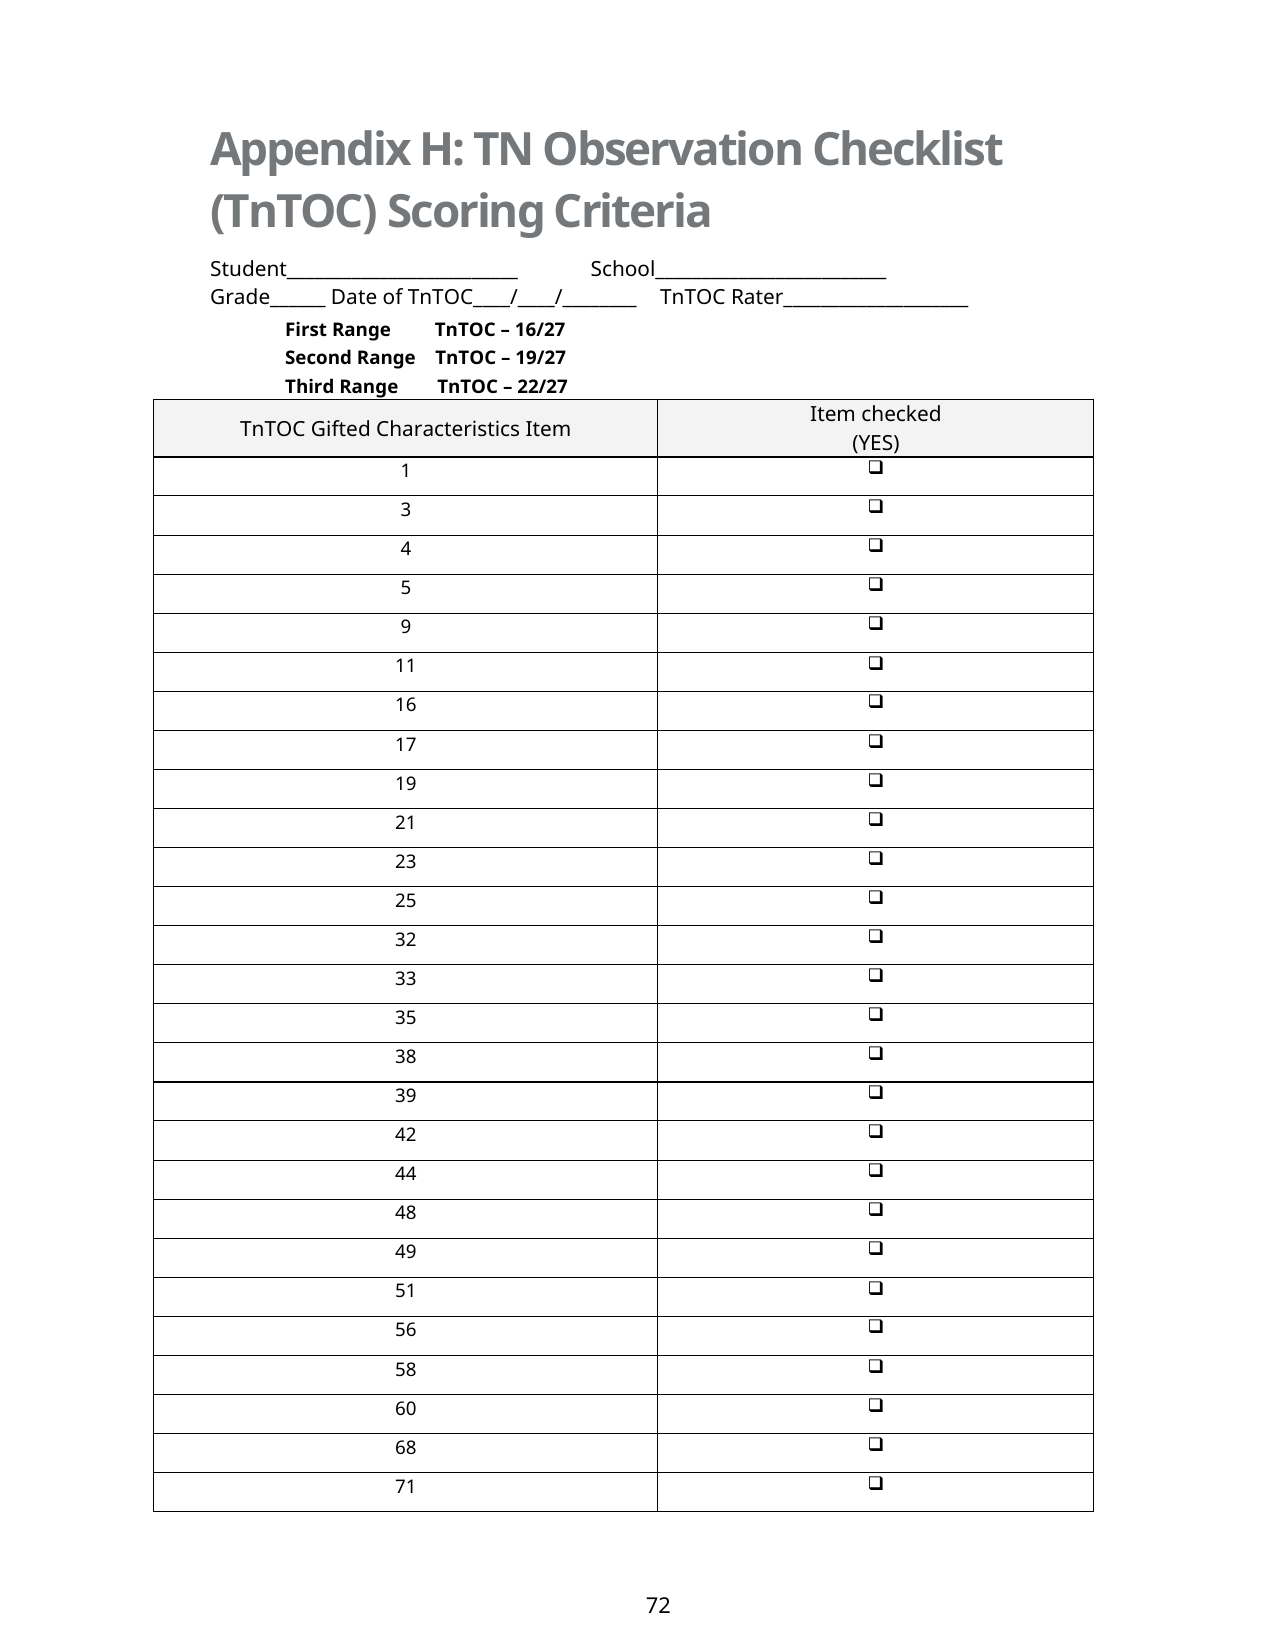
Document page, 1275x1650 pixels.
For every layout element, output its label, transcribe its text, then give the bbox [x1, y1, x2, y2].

table_cell [658, 1473, 1093, 1511]
table_cell [658, 1356, 1093, 1394]
table_cell 23 [154, 848, 657, 886]
table_cell [658, 653, 1093, 691]
table_cell [658, 1434, 1093, 1472]
table_cell [658, 965, 1093, 1003]
table_cell 25 [154, 887, 657, 925]
table_cell 56 [154, 1317, 657, 1355]
table_cell 9 [154, 614, 657, 652]
table_cell [658, 1004, 1093, 1042]
table_cell 1 [154, 458, 657, 495]
table_cell 68 [154, 1434, 657, 1472]
table_cell 5 [154, 575, 657, 613]
table_cell 19 [154, 770, 657, 808]
table_cell 33 [154, 965, 657, 1003]
table_cell [658, 496, 1093, 534]
table_cell [658, 575, 1093, 613]
table_cell 3 [154, 496, 657, 534]
table_cell 49 [154, 1239, 657, 1277]
table_cell 51 [154, 1278, 657, 1316]
table_cell [658, 809, 1093, 847]
table_cell [658, 1161, 1093, 1198]
table_cell [658, 1121, 1093, 1159]
table_cell [658, 1395, 1093, 1433]
table_cell [658, 926, 1093, 964]
table_cell [658, 1083, 1093, 1120]
table_cell 71 [154, 1473, 657, 1511]
table_cell 38 [154, 1043, 657, 1081]
table_cell 21 [154, 809, 657, 847]
table_cell [658, 1043, 1093, 1081]
table_cell [658, 848, 1093, 886]
text Second Range TnTOC – 19/27 [285, 344, 1106, 370]
table_cell [658, 1200, 1093, 1238]
table_cell [658, 731, 1093, 769]
table_cell 39 [154, 1083, 657, 1120]
table_cell 16 [154, 692, 657, 730]
table_cell [658, 1239, 1093, 1277]
table_cell [658, 1278, 1093, 1316]
table_cell 44 [154, 1161, 657, 1198]
table_cell 35 [154, 1004, 657, 1042]
table_cell [658, 770, 1093, 808]
table_cell 60 [154, 1395, 657, 1433]
table_cell 48 [154, 1200, 657, 1238]
table_cell 4 [154, 536, 657, 573]
text Grade______ Date of TnTOC____/____/________ TnTOC Rater____________________ [210, 282, 1142, 311]
table_cell 32 [154, 926, 657, 964]
subtitle Appendix H: TN Observation Checklist (TnTOC) Scoring Criteria [210, 116, 1106, 241]
text Third Range TnTOC – 22/27 [285, 373, 1106, 398]
table_cell [658, 614, 1093, 652]
table_cell [658, 692, 1093, 730]
text First Range TnTOC – 16/27 [285, 316, 1106, 342]
table_cell 17 [154, 731, 657, 769]
text Student_________________________ School_________________________ [210, 254, 1142, 282]
table_header Item checked (YES) [658, 400, 1093, 456]
table_cell [658, 1317, 1093, 1355]
table_cell [658, 887, 1093, 925]
table_header TnTOC Gifted Characteristics Item [154, 400, 657, 456]
table_cell [658, 536, 1093, 573]
table_cell [658, 458, 1093, 495]
table_cell 58 [154, 1356, 657, 1394]
table_cell 11 [154, 653, 657, 691]
table_cell 42 [154, 1121, 657, 1159]
